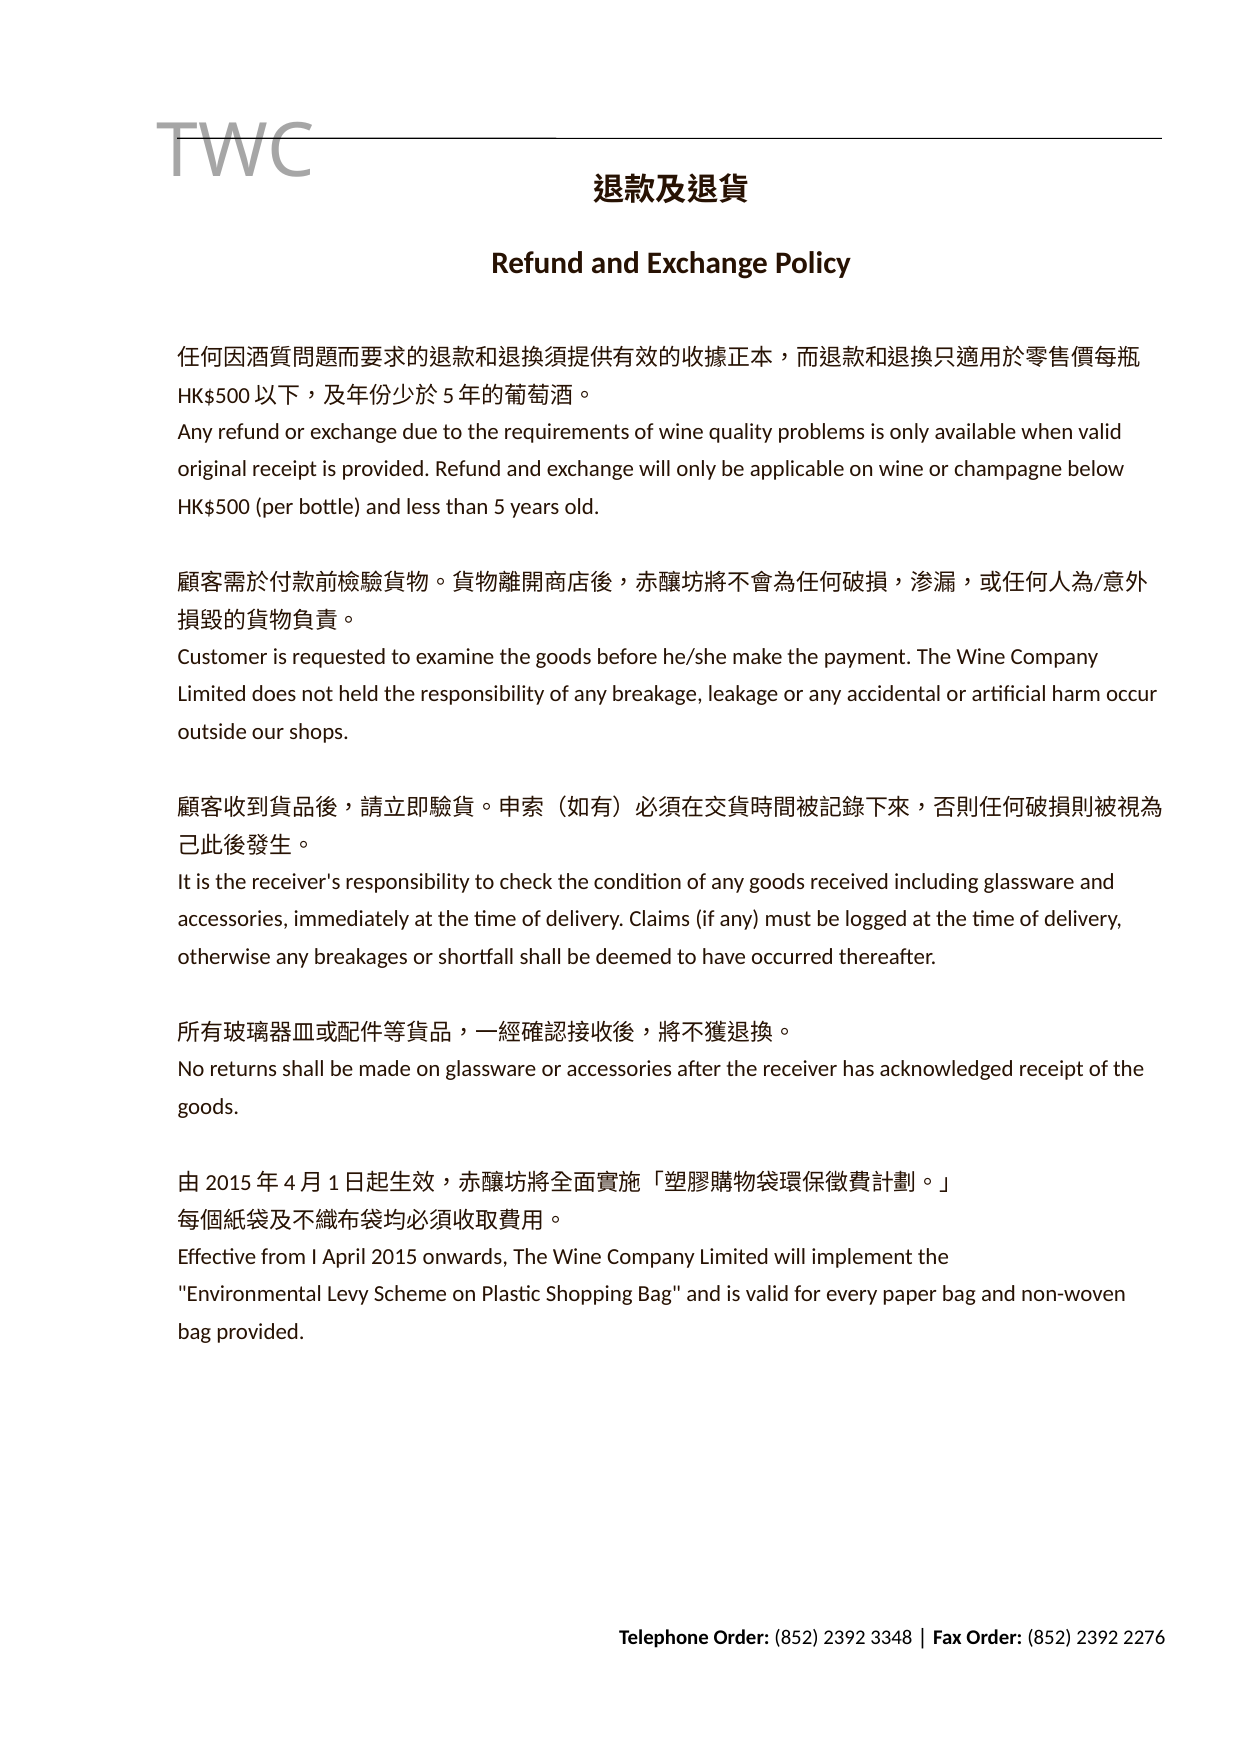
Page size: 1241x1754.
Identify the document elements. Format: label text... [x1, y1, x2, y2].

text 所有玻璃器皿或配件等貨品，一經確認接收後，將不獲退換。 [177, 1012, 1165, 1049]
text 顧客收到貨品後，請立即驗貨。申索（如有）必須在交貨時間被記錄下來，否則任何破損則被視為己此後發生。 [177, 787, 1165, 862]
text Customer is requested to examine the goods before he/she make the payment. The Wine Company Limited does not held the responsibility of any breakage, leakage or any accidental or artificial harm occur outside our shops. [177, 637, 1165, 749]
text 顧客需於付款前檢驗貨物。貨物離開商店後，赤釀坊將不會為任何破損，渗漏，或任何人為/意外損毀的貨物負責。 [177, 562, 1165, 637]
text 每個紙袋及不織布袋均必須收取費用。 [177, 1199, 1165, 1237]
text No returns shall be made on glassware or accessories after the receiver has acknowledged receipt of the goods. [177, 1049, 1165, 1124]
text "Environmental Levy Scheme on Plastic Shopping Bag" and is valid for every paper bag and non-woven bag provided. [177, 1274, 1165, 1349]
text Any refund or exchange due to the requirements of wine quality problems is only available when valid original receipt is provided. Refund and exchange will only be applicable on wine or champagne below HK$500 (per bottle) and less than 5 years old. [177, 412, 1165, 524]
text 退款及退貨 Refund and Exchange Policy [177, 149, 1165, 299]
text 由 2015年4月1日起生效，赤釀坊將全面實施「塑膠購物袋環保徵費計劃。」 [177, 1162, 1165, 1199]
text 任何因酒質問題而要求的退款和退換須提供有效的收據正本，而退款和退換只適用於零售價每瓶 HK$500以下，及年份少於5年的葡萄酒。 [177, 337, 1165, 412]
text Effective from I April 2015 onwards, The Wine Company Limited will implement the [177, 1237, 1165, 1274]
text It is the receiver's responsibility to check the condition of any goods received including glassware and accessories, immediately at the time of delivery. Claims (if any) must be logged at the time of delivery, otherwise any breakages or shortfall shall be deemed to have occurred thereafter. [177, 862, 1165, 974]
